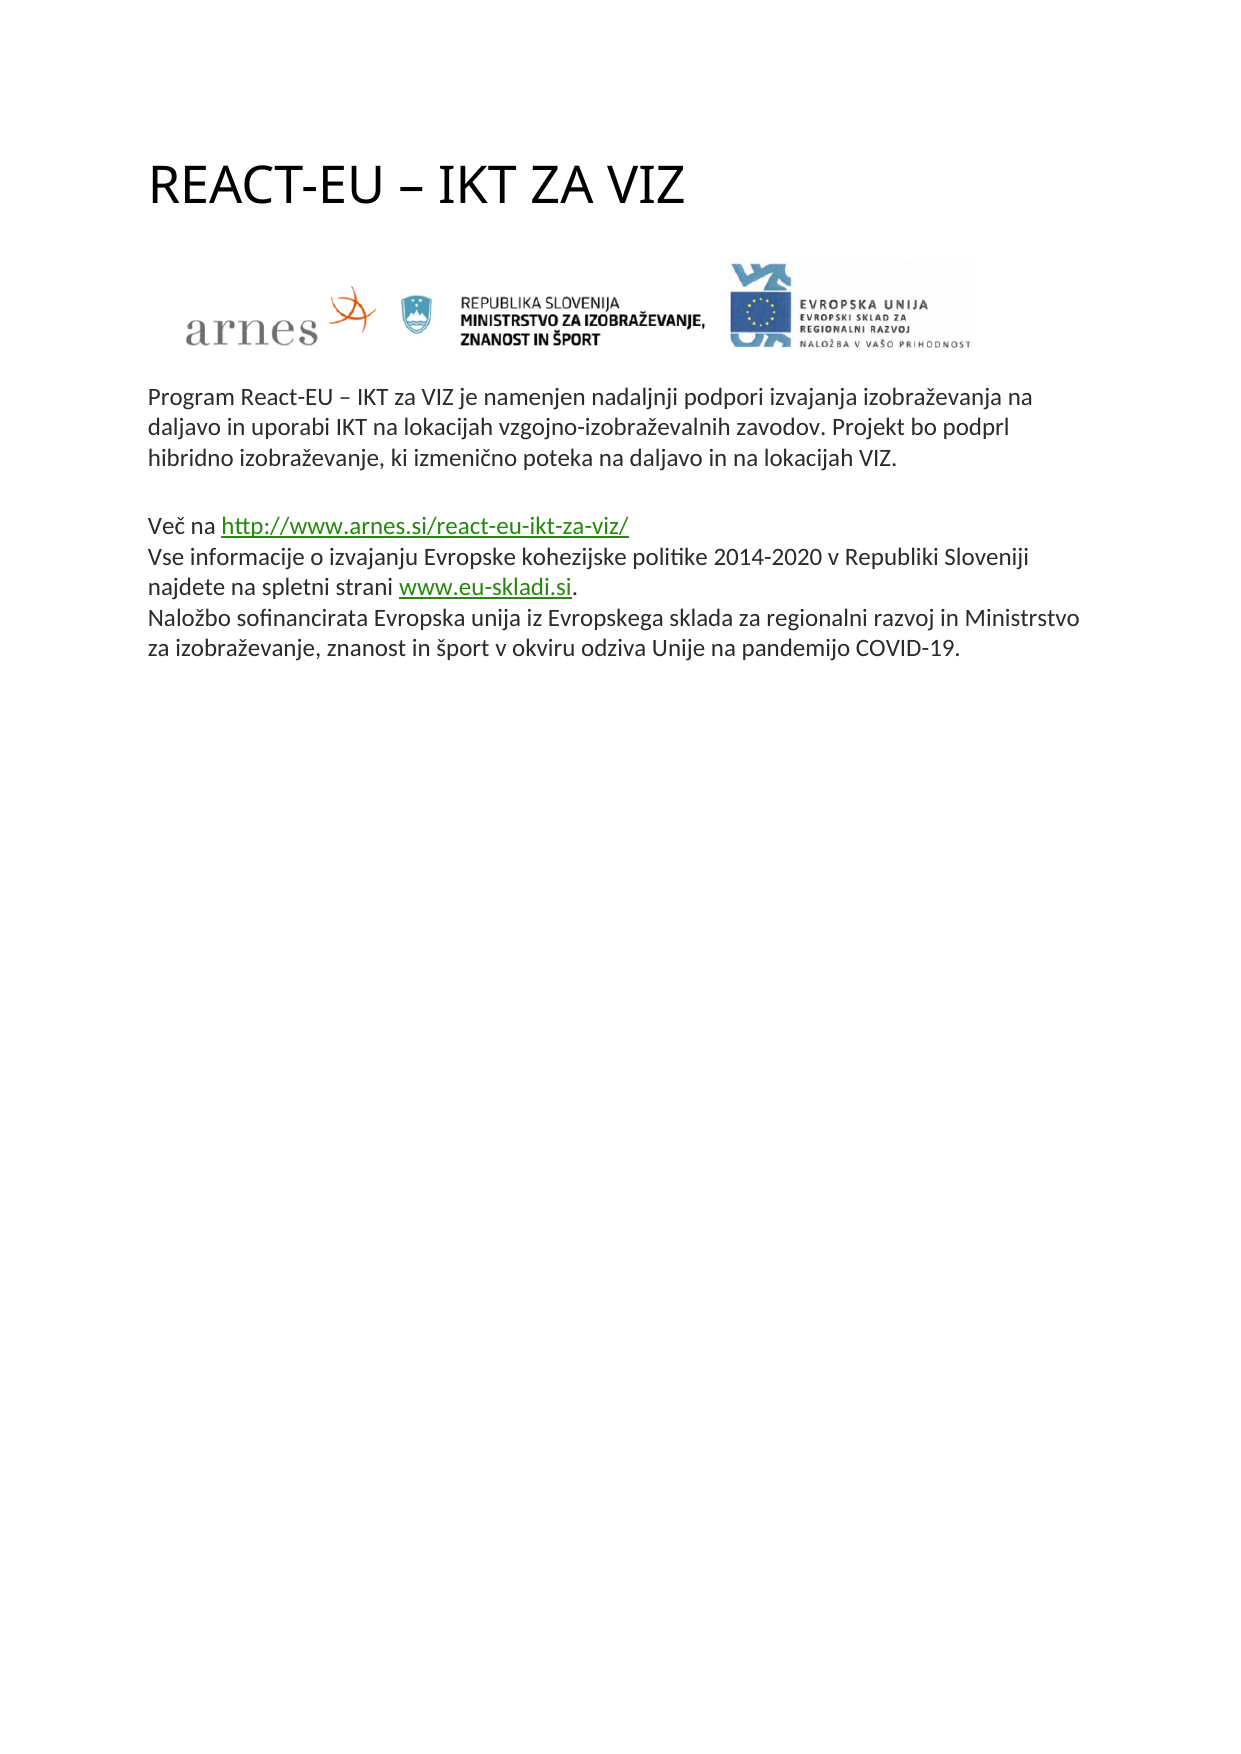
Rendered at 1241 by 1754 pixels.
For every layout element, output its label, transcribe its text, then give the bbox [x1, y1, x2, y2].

text REACT-EU – IKT ZA VIZ [148, 148, 1093, 218]
picture [157, 256, 987, 360]
text Več na http://www.arnes.si/react-eu-ikt-za-viz/ [148, 510, 1093, 541]
text Program React-EU – IKT za VIZ je namenjen nadaljnji podpori izvajanja izobraževanja na daljavo in uporabi IKT na lokacijah vzgojno-izobraževalnih zavodov. Projekt bo podprl hibridno izobraževanje, ki izmenično poteka na daljavo in na lokacijah VIZ. [148, 381, 1093, 473]
text Naložbo sofinancirata Evropska unija iz Evropskega sklada za regionalni razvoj in Ministrstvo za izobraževanje, znanost in šport v okviru odziva Unije na pandemijo COVID-19. [148, 602, 1093, 663]
text Vse informacije o izvajanju Evropske kohezijske politike 2014-2020 v Republiki Sloveniji najdete na spletni strani www.eu-skladi.si. [148, 541, 1093, 602]
